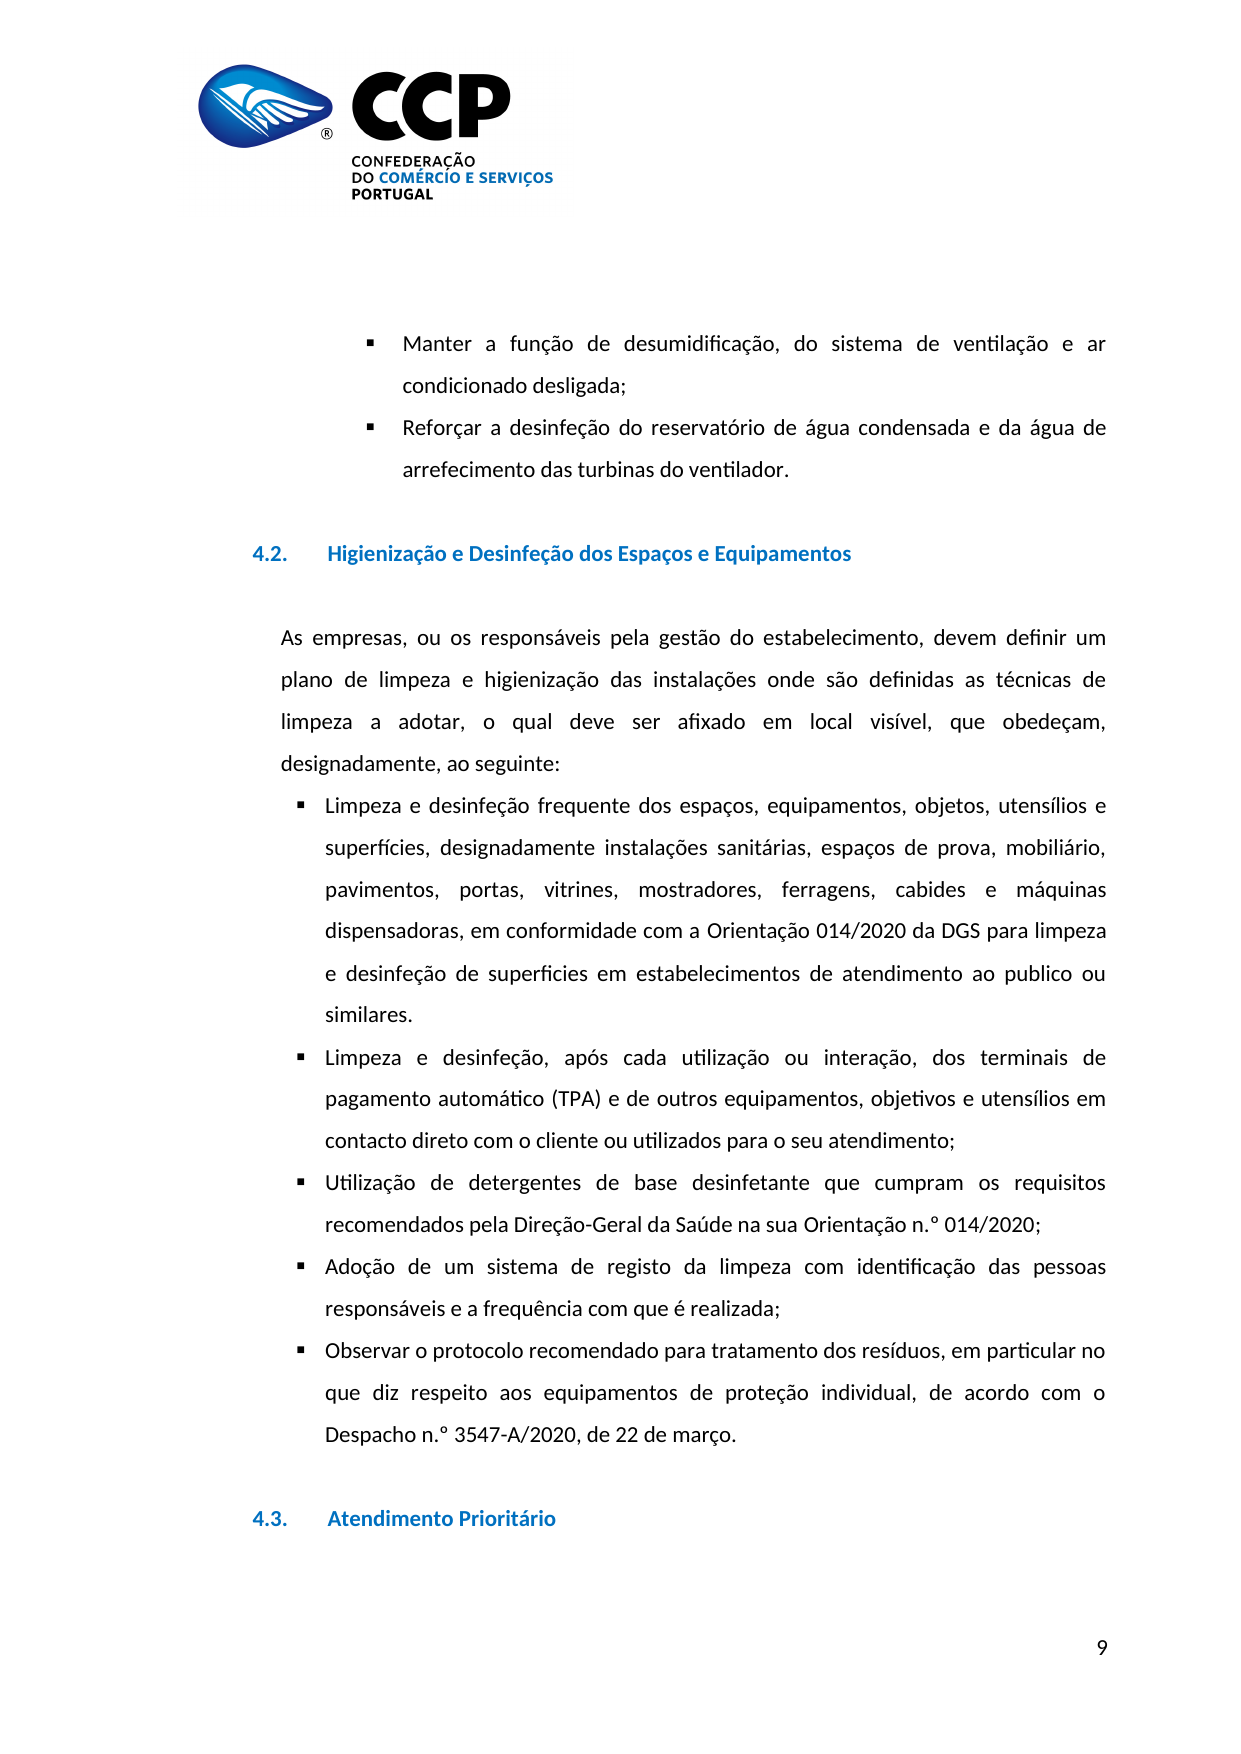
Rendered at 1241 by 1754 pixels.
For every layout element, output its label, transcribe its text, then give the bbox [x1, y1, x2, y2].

list Manter a função de desumidificação, do sistema de ventilação e ar condicionado desligada; [365, 329, 1107, 399]
subtitle Higienização e Desinfeção dos Espaços e Equipamentos [252, 539, 1107, 567]
subtitle Atendimento Prioritário [252, 1504, 1107, 1532]
list Limpeza e desinfeção, após cada utilização ou interação, dos terminais de pagamento automático (TPA) e de outros equipamentos, objetivos e utensílios em contacto direto com o cliente ou utilizados para o seu atendimento; [295, 1043, 1107, 1154]
list Utilização de detergentes de base desinfetante que cumpram os requisitos recomendados pela Direção-Geral da Saúde na sua Orientação n.º 014/2020; [295, 1168, 1107, 1238]
list Limpeza e desinfeção frequente dos espaços, equipamentos, objetos, utensílios e superfícies, designadamente instalações sanitárias, espaços de prova, mobiliário, pavimentos, portas, vitrines, mostradores, ferragens, cabides e máquinas dispensadoras, em conformidade com a Orientação 014/2020 da DGS para limpeza e desinfeção de superficies em estabelecimentos de atendimento ao publico ou similares. [295, 791, 1107, 1029]
list Observar o protocolo recomendado para tratamento dos resíduos, em particular no que diz respeito aos equipamentos de proteção individual, de acordo com o Despacho n.º 3547-A/2020, de 22 de março. [295, 1336, 1107, 1448]
picture [177, 47, 574, 217]
list Adoção de um sistema de registo da limpeza com identificação das pessoas responsáveis e a frequência com que é realizada; [295, 1252, 1107, 1322]
list Reforçar a desinfeção do reservatório de água condensada e da água de arrefecimento das turbinas do ventilador. [365, 413, 1107, 483]
text As empresas, ou os responsáveis pela gestão do estabelecimento, devem definir um plano de limpeza e higienização das instalações onde são definidas as técnicas de limpeza a adotar, o qual deve ser afixado em local visível, que obedeçam, designadamente, ao seguinte: [281, 623, 1107, 777]
